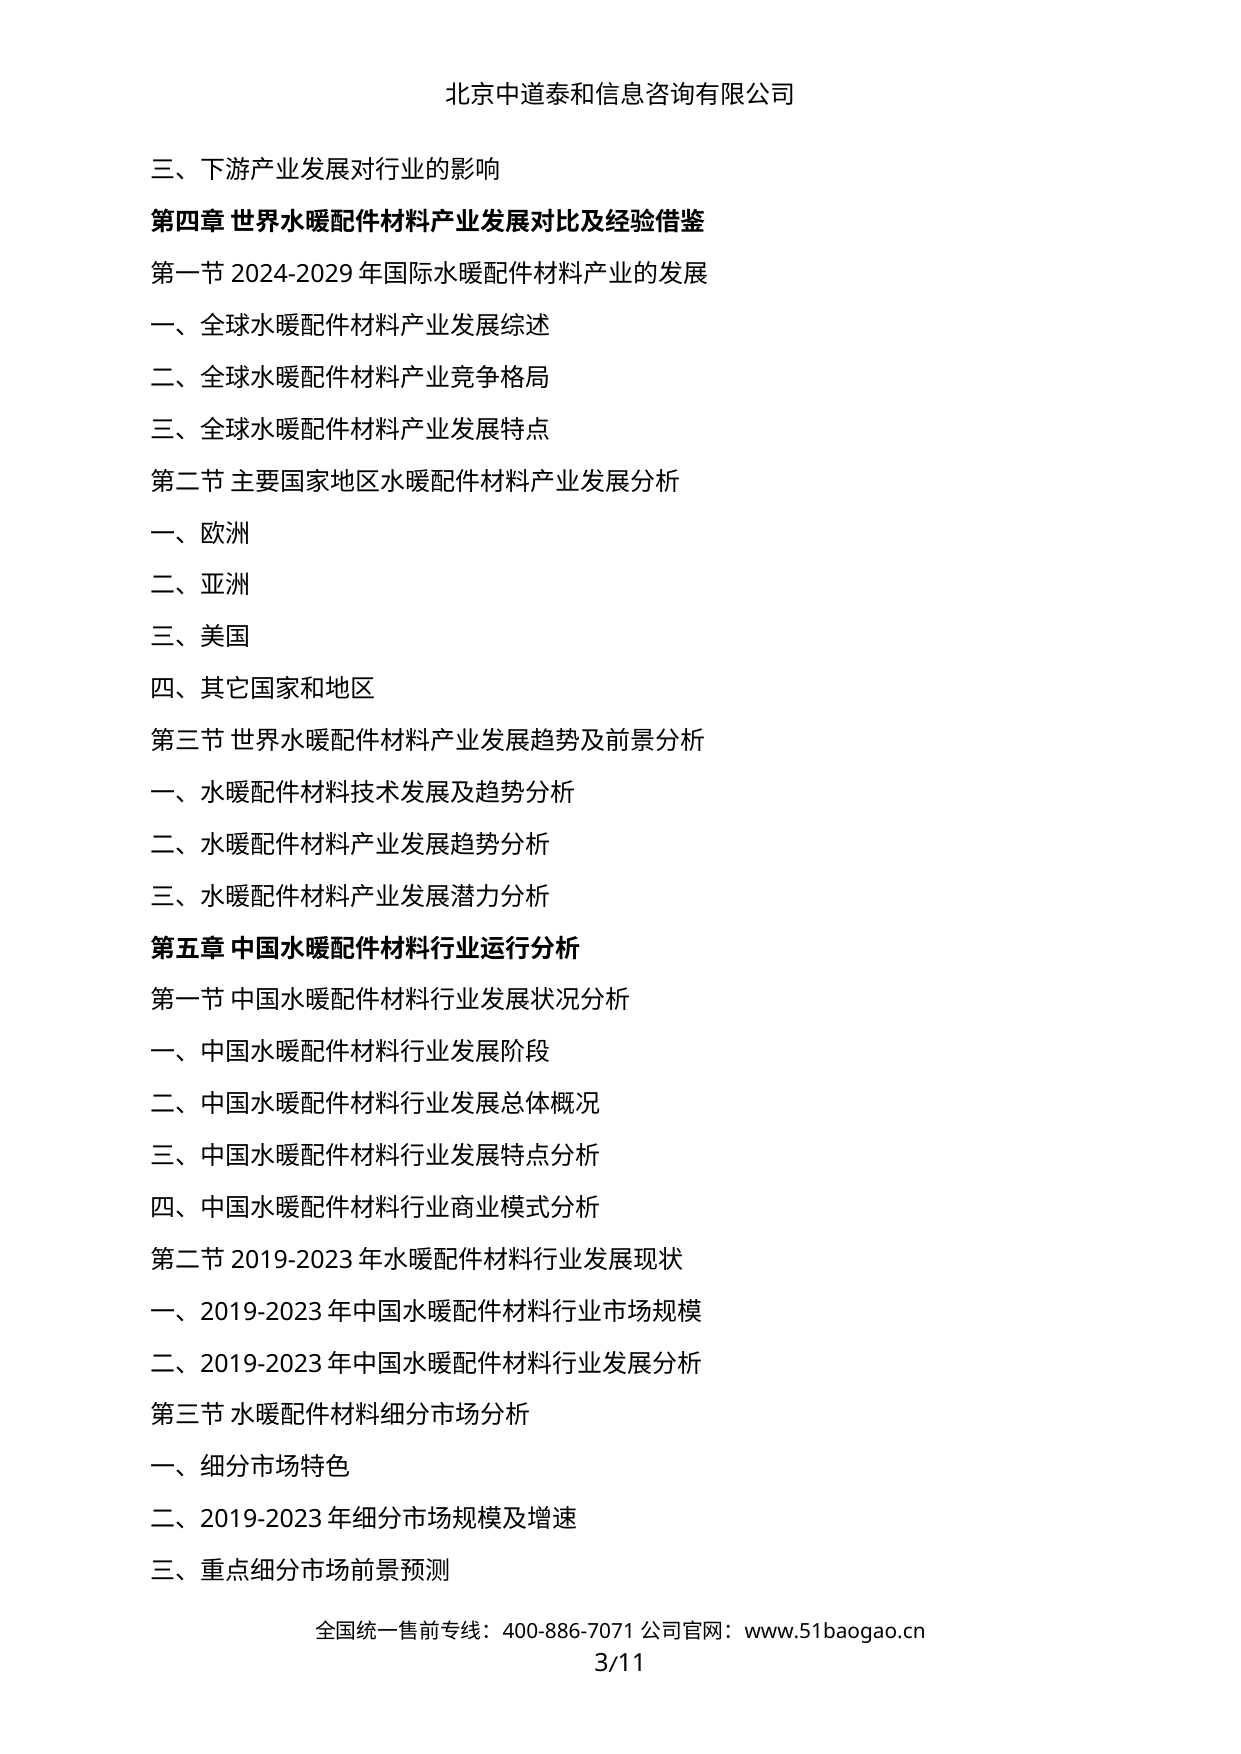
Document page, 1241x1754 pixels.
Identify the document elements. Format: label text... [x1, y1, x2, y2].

text 第三节 水暖配件材料细分市场分析 [150, 1395, 1090, 1431]
text 第二节 2019-2023年水暖配件材料行业发展现状 [150, 1239, 1090, 1276]
text 一、中国水暖配件材料行业发展阶段 [150, 1032, 1090, 1068]
text 一、全球水暖配件材料产业发展综述 [150, 306, 1090, 342]
text 三、中国水暖配件材料行业发展特点分析 [150, 1136, 1090, 1172]
text 一、细分市场特色 [150, 1447, 1090, 1483]
text 一、2019-2023年中国水暖配件材料行业市场规模 [150, 1291, 1090, 1327]
text 第三节 世界水暖配件材料产业发展趋势及前景分析 [150, 721, 1090, 757]
text 四、中国水暖配件材料行业商业模式分析 [150, 1187, 1090, 1224]
text 第五章 中国水暖配件材料行业运行分析 [150, 928, 1090, 964]
text 第一节 2024-2029年国际水暖配件材料产业的发展 [150, 254, 1090, 290]
text 三、美国 [150, 617, 1090, 653]
text 三、水暖配件材料产业发展潜力分析 [150, 876, 1090, 912]
text 三、全球水暖配件材料产业发展特点 [150, 409, 1090, 446]
text 二、水暖配件材料产业发展趋势分析 [150, 824, 1090, 861]
text 一、欧洲 [150, 513, 1090, 549]
text 一、水暖配件材料技术发展及趋势分析 [150, 772, 1090, 809]
text 二、2019-2023年细分市场规模及增速 [150, 1499, 1090, 1535]
text 二、中国水暖配件材料行业发展总体概况 [150, 1084, 1090, 1120]
text 二、全球水暖配件材料产业竞争格局 [150, 357, 1090, 394]
text 三、下游产业发展对行业的影响 [150, 150, 1090, 186]
text 二、亚洲 [150, 565, 1090, 601]
text 四、其它国家和地区 [150, 669, 1090, 705]
text 三、重点细分市场前景预测 [150, 1551, 1090, 1587]
text 第二节 主要国家地区水暖配件材料产业发展分析 [150, 461, 1090, 497]
text 第一节 中国水暖配件材料行业发展状况分析 [150, 980, 1090, 1016]
text 第四章 世界水暖配件材料产业发展对比及经验借鉴 [150, 202, 1090, 238]
text 二、2019-2023年中国水暖配件材料行业发展分析 [150, 1343, 1090, 1379]
